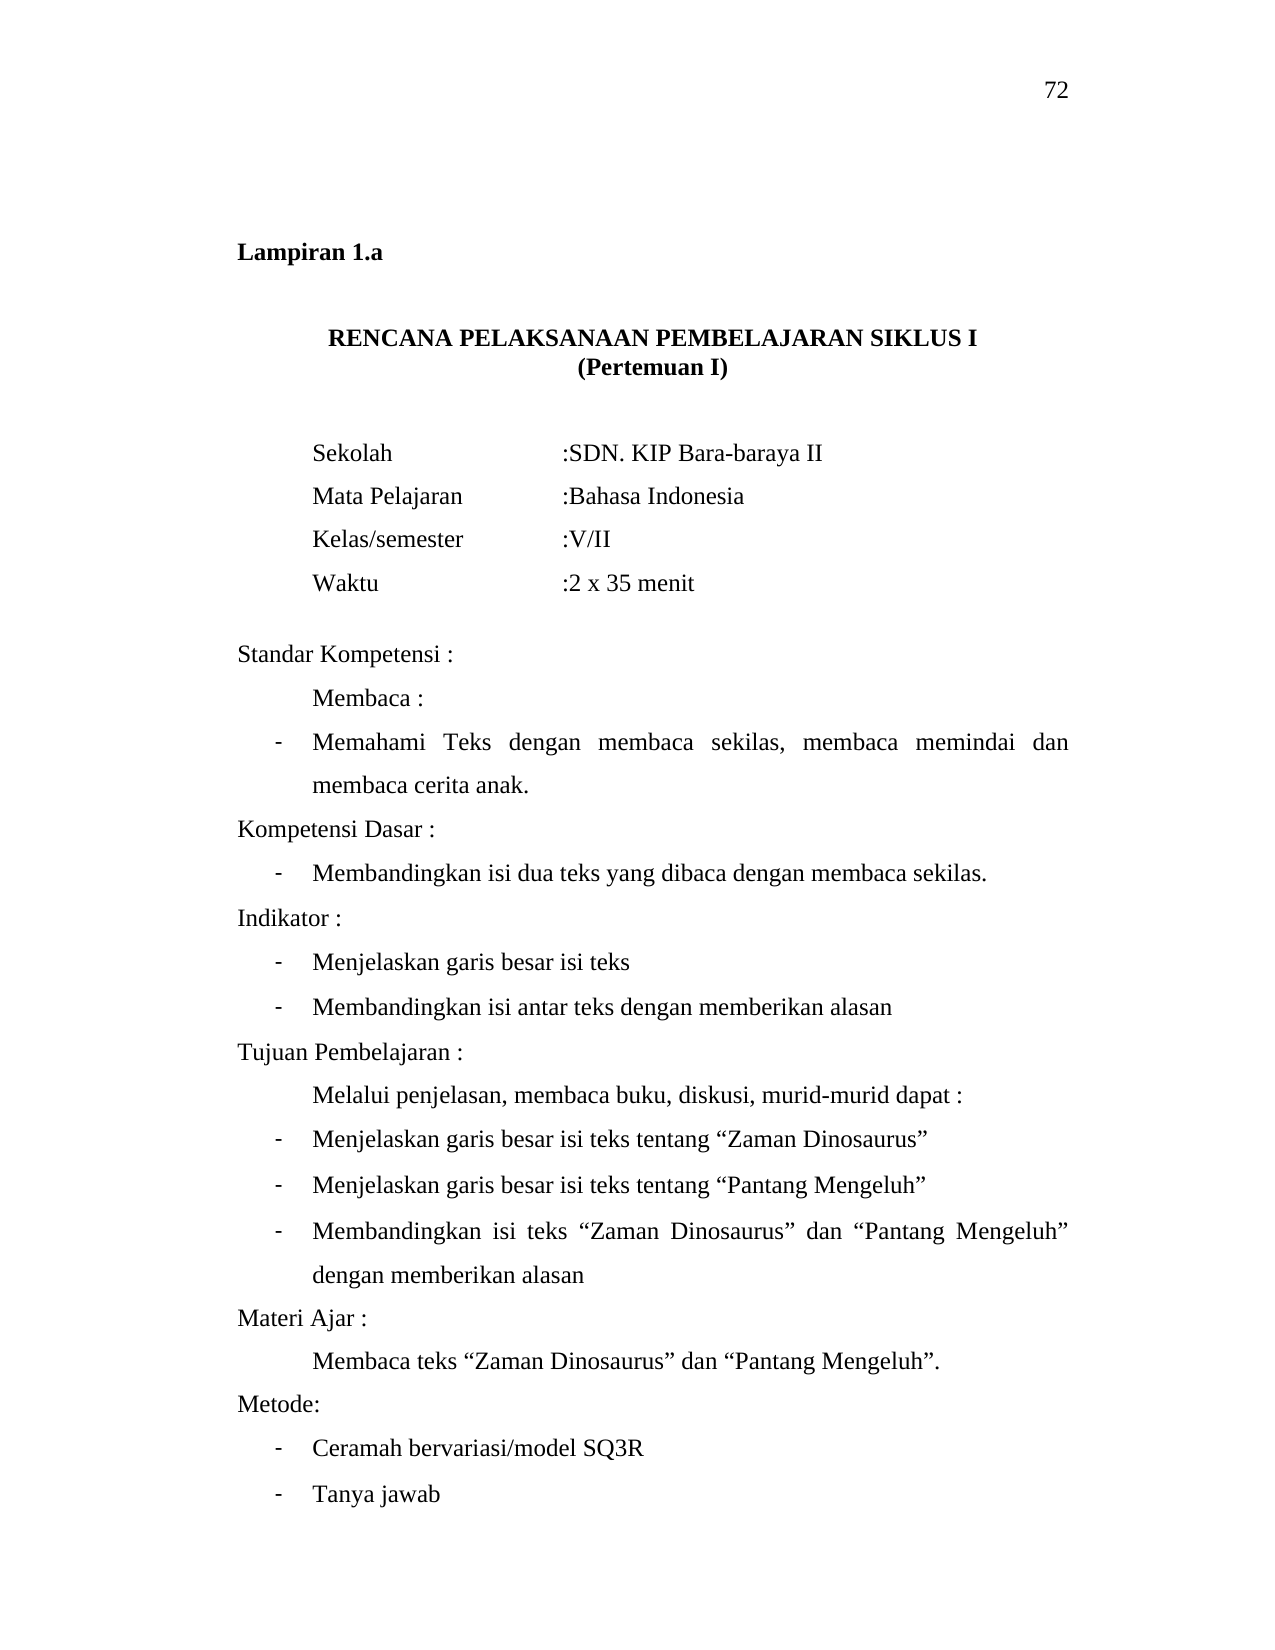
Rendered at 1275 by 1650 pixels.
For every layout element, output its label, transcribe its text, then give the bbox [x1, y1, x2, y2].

list Membandingkan isi antar teks dengan memberikan alasan [274, 991, 1069, 1022]
list Tanya jawab [274, 1478, 1069, 1508]
text Membaca teks “Zaman Dinosaurus” dan “Pantang Mengeluh”. [312, 1346, 1069, 1375]
text Waktu :2 x 35 menit [312, 568, 1069, 596]
text Kelas/semester :V/II [312, 524, 1069, 553]
text Mata Pelajaran :Bahasa Indonesia [312, 481, 1069, 510]
text RENCANA PELAKSANAAN PEMBELAJARAN SIKLUS I [237, 323, 1069, 352]
list Menjelaskan garis besar isi teks [274, 946, 1069, 976]
text Kompetensi Dasar : [237, 814, 1069, 842]
list Membandingkan isi teks “Zaman Dinosaurus” dan “Pantang Mengeluh” dengan memberikan alasan [274, 1215, 1069, 1288]
text Sekolah :SDN. KIP Bara-baraya II [312, 438, 1069, 467]
list Ceramah bervariasi/model SQ3R [274, 1432, 1069, 1463]
list Menjelaskan garis besar isi teks tentang “Pantang Mengeluh” [274, 1169, 1069, 1200]
text Standar Kompetensi : [237, 639, 1069, 668]
list Memahami Teks dengan membaca sekilas, membaca memindai dan membaca cerita anak. [274, 726, 1069, 799]
text Indikator : [237, 903, 1069, 931]
list Membaca : [312, 683, 1069, 711]
text Tujuan Pembelajaran : [237, 1037, 1069, 1066]
text Melalui penjelasan, membaca buku, diskusi, murid-murid dapat : [312, 1080, 1069, 1109]
list Membandingkan isi dua teks yang dibaca dengan membaca sekilas. [274, 857, 1069, 887]
text Metode: [237, 1389, 1069, 1418]
list Menjelaskan garis besar isi teks tentang “Zaman Dinosaurus” [274, 1123, 1069, 1154]
text Lampiran 1.a [237, 237, 1069, 266]
text Materi Ajar : [237, 1303, 1069, 1332]
text (Pertemuan I) [237, 352, 1069, 381]
